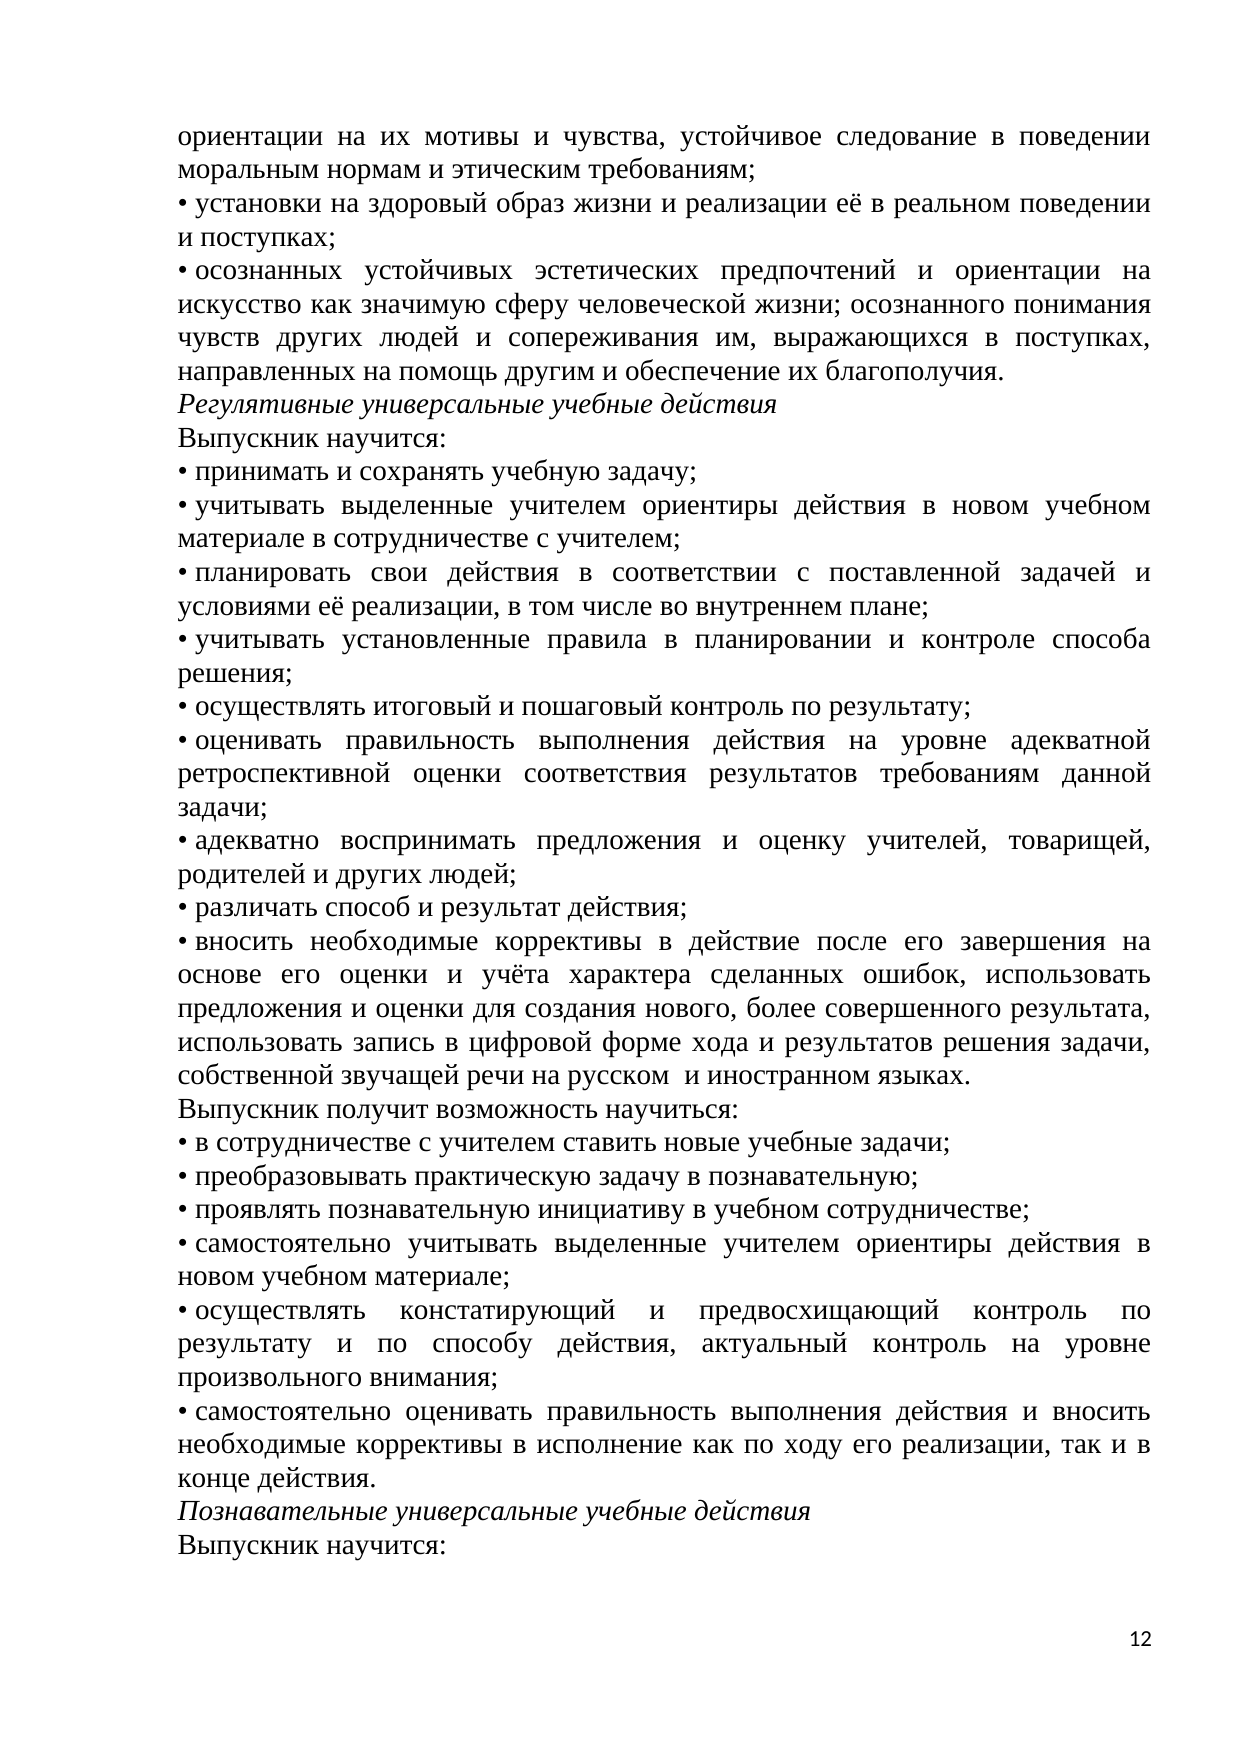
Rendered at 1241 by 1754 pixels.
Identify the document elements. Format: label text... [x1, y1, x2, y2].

text • адекватно воспринимать предложения и оценку учителей, товарищей, родителей и других людей; [177, 822, 1152, 889]
text • проявлять познавательную инициативу в учебном сотрудничестве; [177, 1191, 1152, 1225]
text • различать способ и результат действия; [177, 889, 1152, 923]
text • самостоятельно оценивать правильность выполнения действия и вносить необходимые коррективы в исполнение как по ходу его реализации, так и в конце действия. [177, 1393, 1152, 1493]
text • планировать свои действия в соответствии с поставленной задачей и условиями её реализации, в том числе во внутреннем плане; [177, 554, 1152, 621]
text • установки на здоровый образ жизни и реализации её в реальном поведении и поступках; [177, 185, 1152, 252]
text • осознанных устойчивых эстетических предпочтений и ориентации на искусство как значимую сферу человеческой жизни; осознанного понимания чувств других людей и сопереживания им, выражающихся в поступках, направленных на помощь другим и обеспечение их благополучия. [177, 252, 1152, 386]
text • учитывать установленные правила в планировании и контроле способа решения; [177, 621, 1152, 688]
text • вносить необходимые коррективы в действие после его завершения на основе его оценки и учёта характера сделанных ошибок, использовать предложения и оценки для создания нового, более совершенного результата, использовать запись в цифровой форме хода и результатов решения задачи, собственной звучащей речи на русском и иностранном языках. [177, 923, 1152, 1091]
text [177, 118, 1152, 185]
text • в сотрудничестве с учителем ставить новые учебные задачи; [177, 1124, 1152, 1158]
text • самостоятельно учитывать выделенные учителем ориентиры действия в новом учебном материале; [177, 1225, 1152, 1292]
text Познавательные универсальные учебные действия Выпускник научится: [177, 1493, 1152, 1560]
text Выпускник научится: [177, 420, 1152, 453]
text Выпускник получит возможность научиться: [177, 1091, 1152, 1124]
text • оценивать правильность выполнения действия на уровне адекватной ретроспективной оценки соответствия результатов требованиям данной задачи; [177, 722, 1152, 822]
text • осуществлять итоговый и пошаговый контроль по результату; [177, 688, 1152, 722]
text • принимать и сохранять учебную задачу; [177, 453, 1152, 487]
text • учитывать выделенные учителем ориентиры действия в новом учебном материале в сотрудничестве с учителем; [177, 487, 1152, 554]
text Регулятивные универсальные учебные действия [177, 386, 1152, 420]
text • осуществлять констатирующий и предвосхищающий контроль по результату и по способу действия, актуальный контроль на уровне произвольного внимания; [177, 1292, 1152, 1393]
text • преобразовывать практическую задачу в познавательную; [177, 1158, 1152, 1191]
